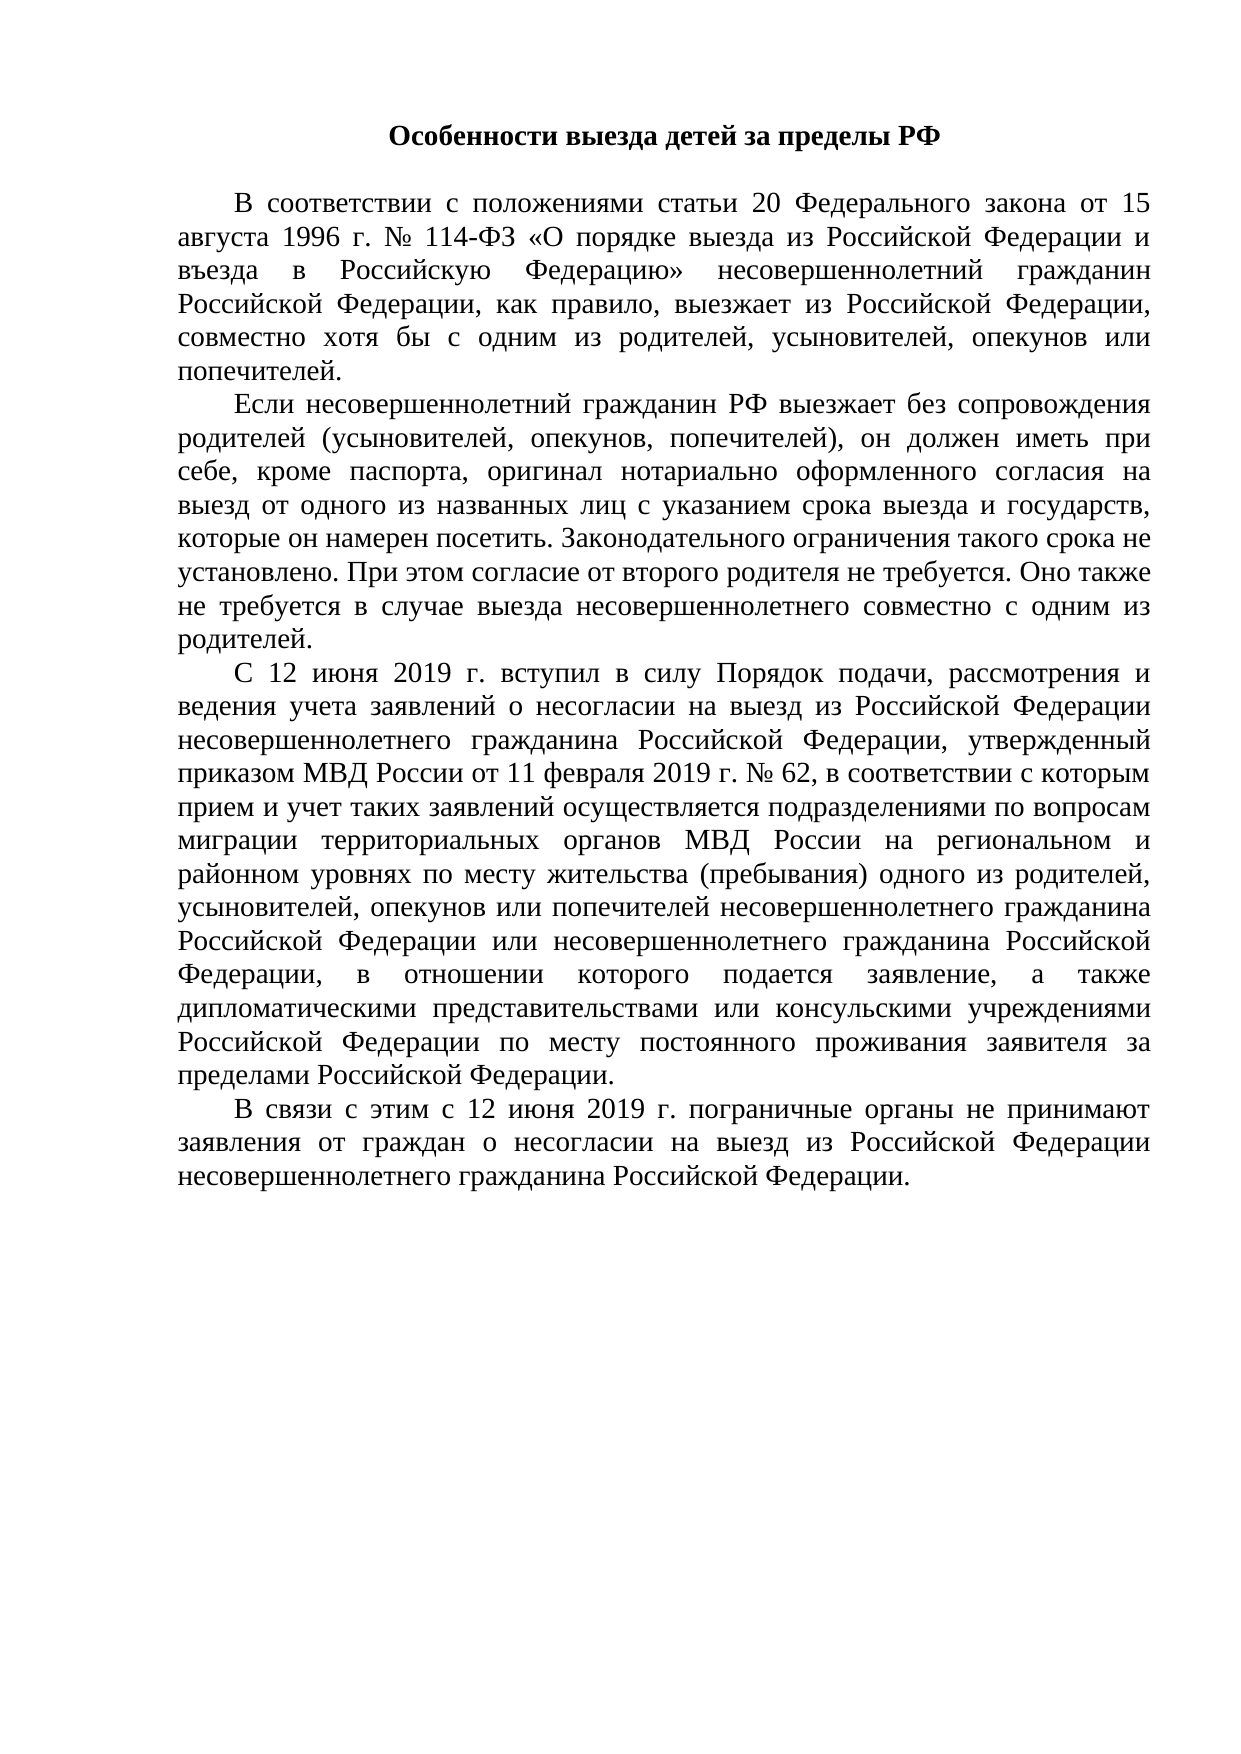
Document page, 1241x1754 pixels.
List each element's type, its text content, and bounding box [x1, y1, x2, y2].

text Особенности выезда детей за пределы РФ [177, 118, 1152, 152]
text С 12 июня 2019 г. вступил в силу Порядок подачи, рассмотрения и ведения учета заявлений о несогласии на выезд из Российской Федерации несовершеннолетнего гражданина Российской Федерации, утвержденный приказом МВД России от 11 февраля 2019 г. № 62, в соответствии с которым прием и учет таких заявлений осуществляется подразделениями по вопросам миграции территориальных органов МВД России на региональном и районном уровнях по месту жительства (пребывания) одного из родителей, усыновителей, опекунов или попечителей несовершеннолетнего гражданина Российской Федерации или несовершеннолетнего гражданина Российской Федерации, в отношении которого подается заявление, а также дипломатическими представительствами или консульскими учреждениями Российской Федерации по месту постоянного проживания заявителя за пределами Российской Федерации. [177, 655, 1152, 1091]
text В связи с этим с 12 июня 2019 г. пограничные органы не принимают заявления от граждан о несогласии на выезд из Российской Федерации несовершеннолетнего гражданина Российской Федерации. [177, 1091, 1152, 1191]
text В соответствии с положениями статьи 20 Федерального закона от 15 августа 1996 г. № 114-ФЗ «О порядке выезда из Российской Федерации и въезда в Российскую Федерацию» несовершеннолетний гражданин Российской Федерации, как правило, выезжает из Российской Федерации, совместно хотя бы с одним из родителей, усыновителей, опекунов или попечителей. [177, 185, 1152, 386]
text Если несовершеннолетний гражданин РФ выезжает без сопровождения родителей (усыновителей, опекунов, попечителей), он должен иметь при себе, кроме паспорта, оригинал нотариально оформленного согласия на выезд от одного из названных лиц с указанием срока выезда и государств, которые он намерен посетить. Законодательного ограничения такого срока не установлено. При этом согласие от второго родителя не требуется. Оно также не требуется в случае выезда несовершеннолетнего совместно с одним из родителей. [177, 386, 1152, 655]
